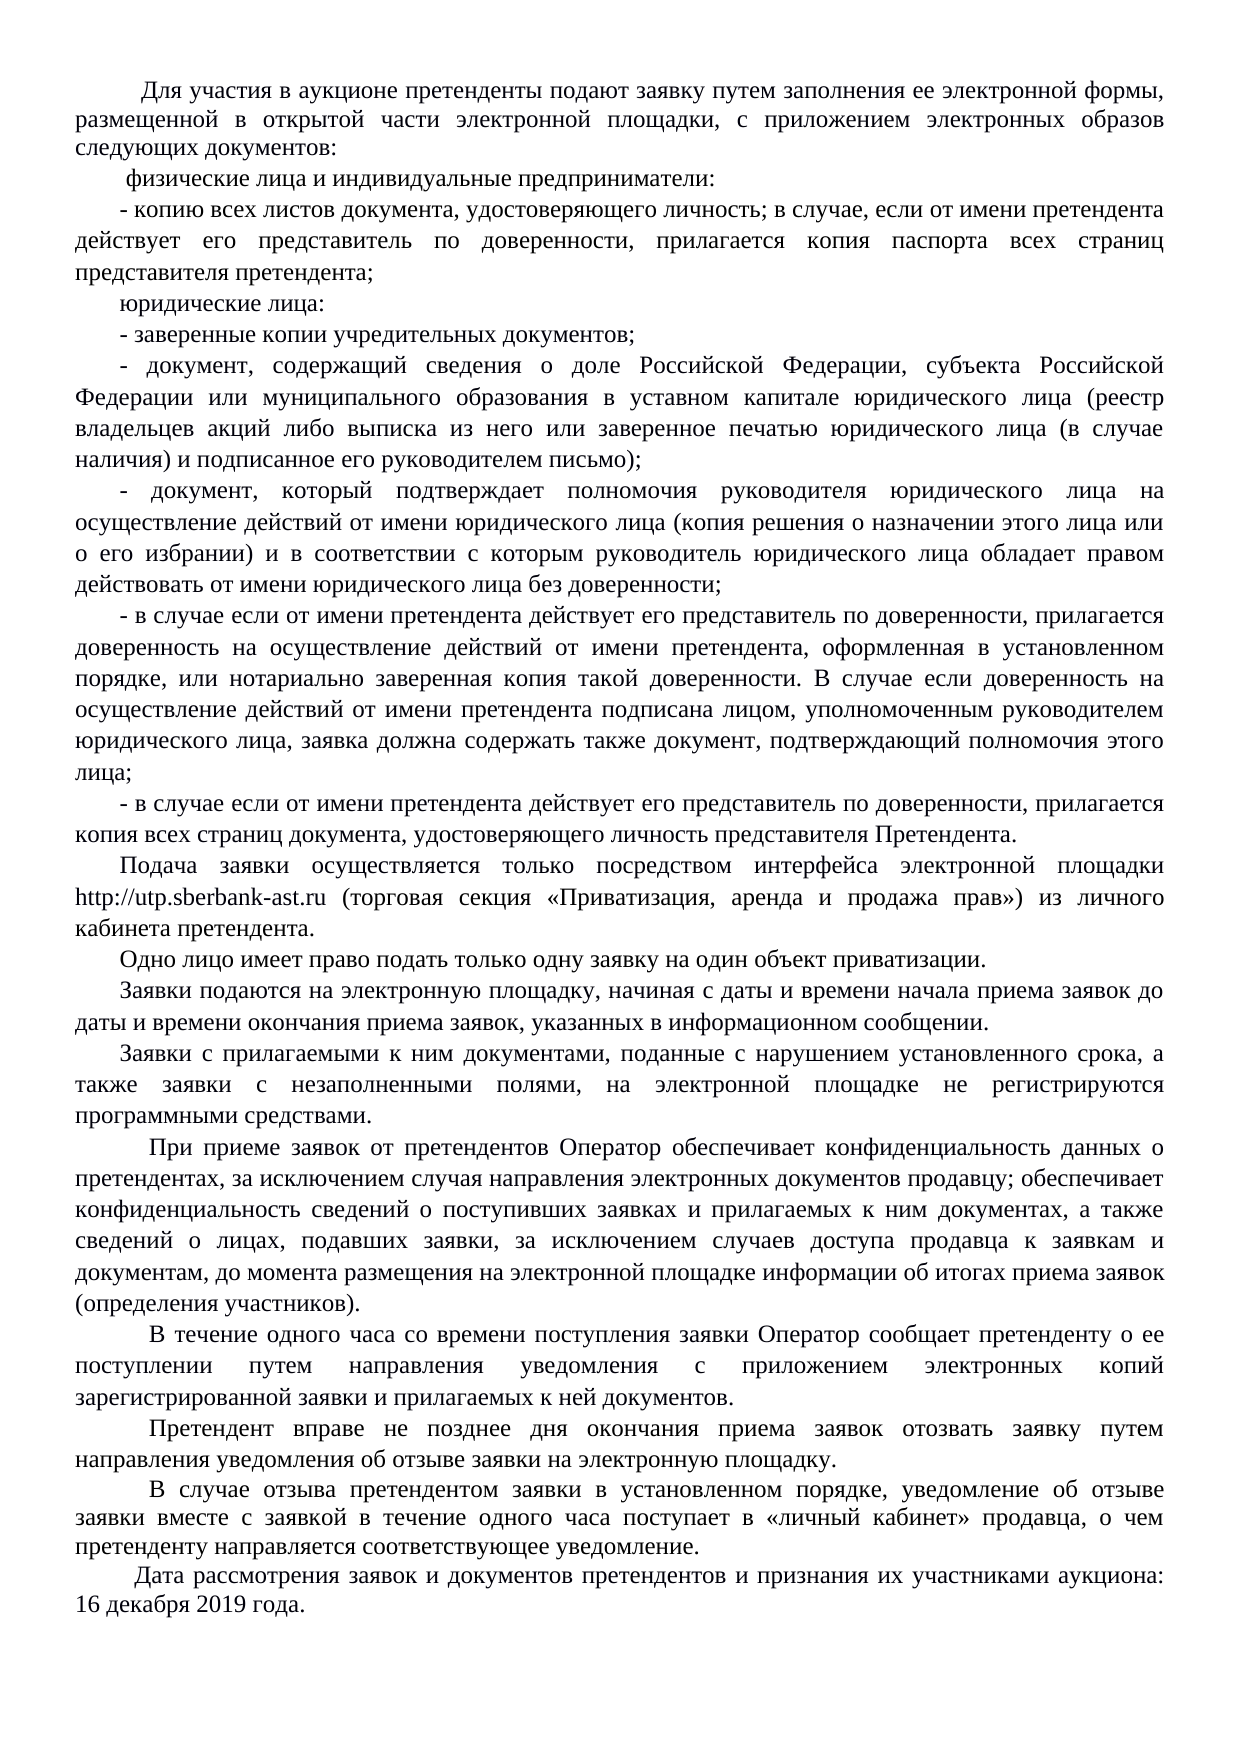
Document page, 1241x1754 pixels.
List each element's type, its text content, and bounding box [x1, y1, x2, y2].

text Одно лицо имеет право подать только одну заявку на один объект приватизации. [75, 942, 1165, 974]
text При приеме заявок от претендентов Оператор обеспечивает конфиденциальность данных о претендентах, за исключением случая направления электронных документов продавцу; обеспечивает конфиденциальность сведений о поступивших заявках и прилагаемых к ним документах, а также сведений о лицах, подавших заявки, за исключением случаев доступа продавца к заявкам и документам, до момента размещения на электронной площадке информации об итогах приема заявок (определения участников). [75, 1130, 1165, 1317]
text - в случае если от имени претендента действует его представитель по доверенности, прилагается доверенность на осуществление действий от имени претендента, оформленная в установленном порядке, или нотариально заверенная копия такой доверенности. В случае если доверенность на осуществление действий от имени претендента подписана лицом, уполномоченным руководителем юридического лица, заявка должна содержать также документ, подтверждающий полномочия этого лица; [75, 599, 1165, 786]
text - документ, содержащий сведения о доле Российской Федерации, субъекта Российской Федерации или муниципального образования в уставном капитале юридического лица (реестр владельцев акций либо выписка из него или заверенное печатью юридического лица (в случае наличия) и подписанное его руководителем письмо); [75, 349, 1165, 474]
text Заявки с прилагаемыми к ним документами, поданные с нарушением установленного срока, а также заявки с незаполненными полями, на электронной площадке не регистрируются программными средствами. [75, 1036, 1165, 1130]
text юридические лица: [75, 286, 1165, 317]
text Для участия в аукционе претенденты подают заявку путем заполнения ее электронной формы, размещенной в открытой части электронной площадки, с приложением электронных образов следующих документов: [75, 75, 1165, 161]
text Дата рассмотрения заявок и документов претендентов и признания их участниками аукциона: 16 декабря 2019 года. [75, 1560, 1165, 1617]
list Подача заявки осуществляется только посредством интерфейса электронной площадки http://utp.sberbank-ast.ru (торговая секция «Приватизация, аренда и продажа прав») из личного кабинета претендента. [75, 849, 1165, 942]
text Заявки подаются на электронную площадку, начиная с даты и времени начала приема заявок до даты и времени окончания приема заявок, указанных в информационном сообщении. [75, 974, 1165, 1036]
text Претендент вправе не позднее дня окончания приема заявок отозвать заявку путем направления уведомления об отзыве заявки на электронную площадку. [75, 1411, 1165, 1474]
text - документ, который подтверждает полномочия руководителя юридического лица на осуществление действий от имени юридического лица (копия решения о назначении этого лица или о его избрании) и в соответствии с которым руководитель юридического лица обладает правом действовать от имени юридического лица без доверенности; [75, 474, 1165, 599]
text В случае отзыва претендентом заявки в установленном порядке, уведомление об отзыве заявки вместе с заявкой в течение одного часа поступает в «личный кабинет» продавца, о чем претенденту направляется соответствующее уведомление. [75, 1474, 1165, 1560]
text - заверенные копии учредительных документов; [75, 317, 1165, 349]
text В течение одного часа со времени поступления заявки Оператор сообщает претенденту о ее поступлении путем направления уведомления с приложением электронных копий зарегистрированной заявки и прилагаемых к ней документов. [75, 1317, 1165, 1411]
text физические лица и индивидуальные предприниматели: [75, 161, 1165, 192]
text - копию всех листов документа, удостоверяющего личность; в случае, если от имени претендента действует его представитель по доверенности, прилагается копия паспорта всех страниц представителя претендента; [75, 192, 1165, 286]
list - в случае если от имени претендента действует его представитель по доверенности, прилагается копия всех страниц документа, удостоверяющего личность представителя Претендента. [75, 786, 1165, 849]
